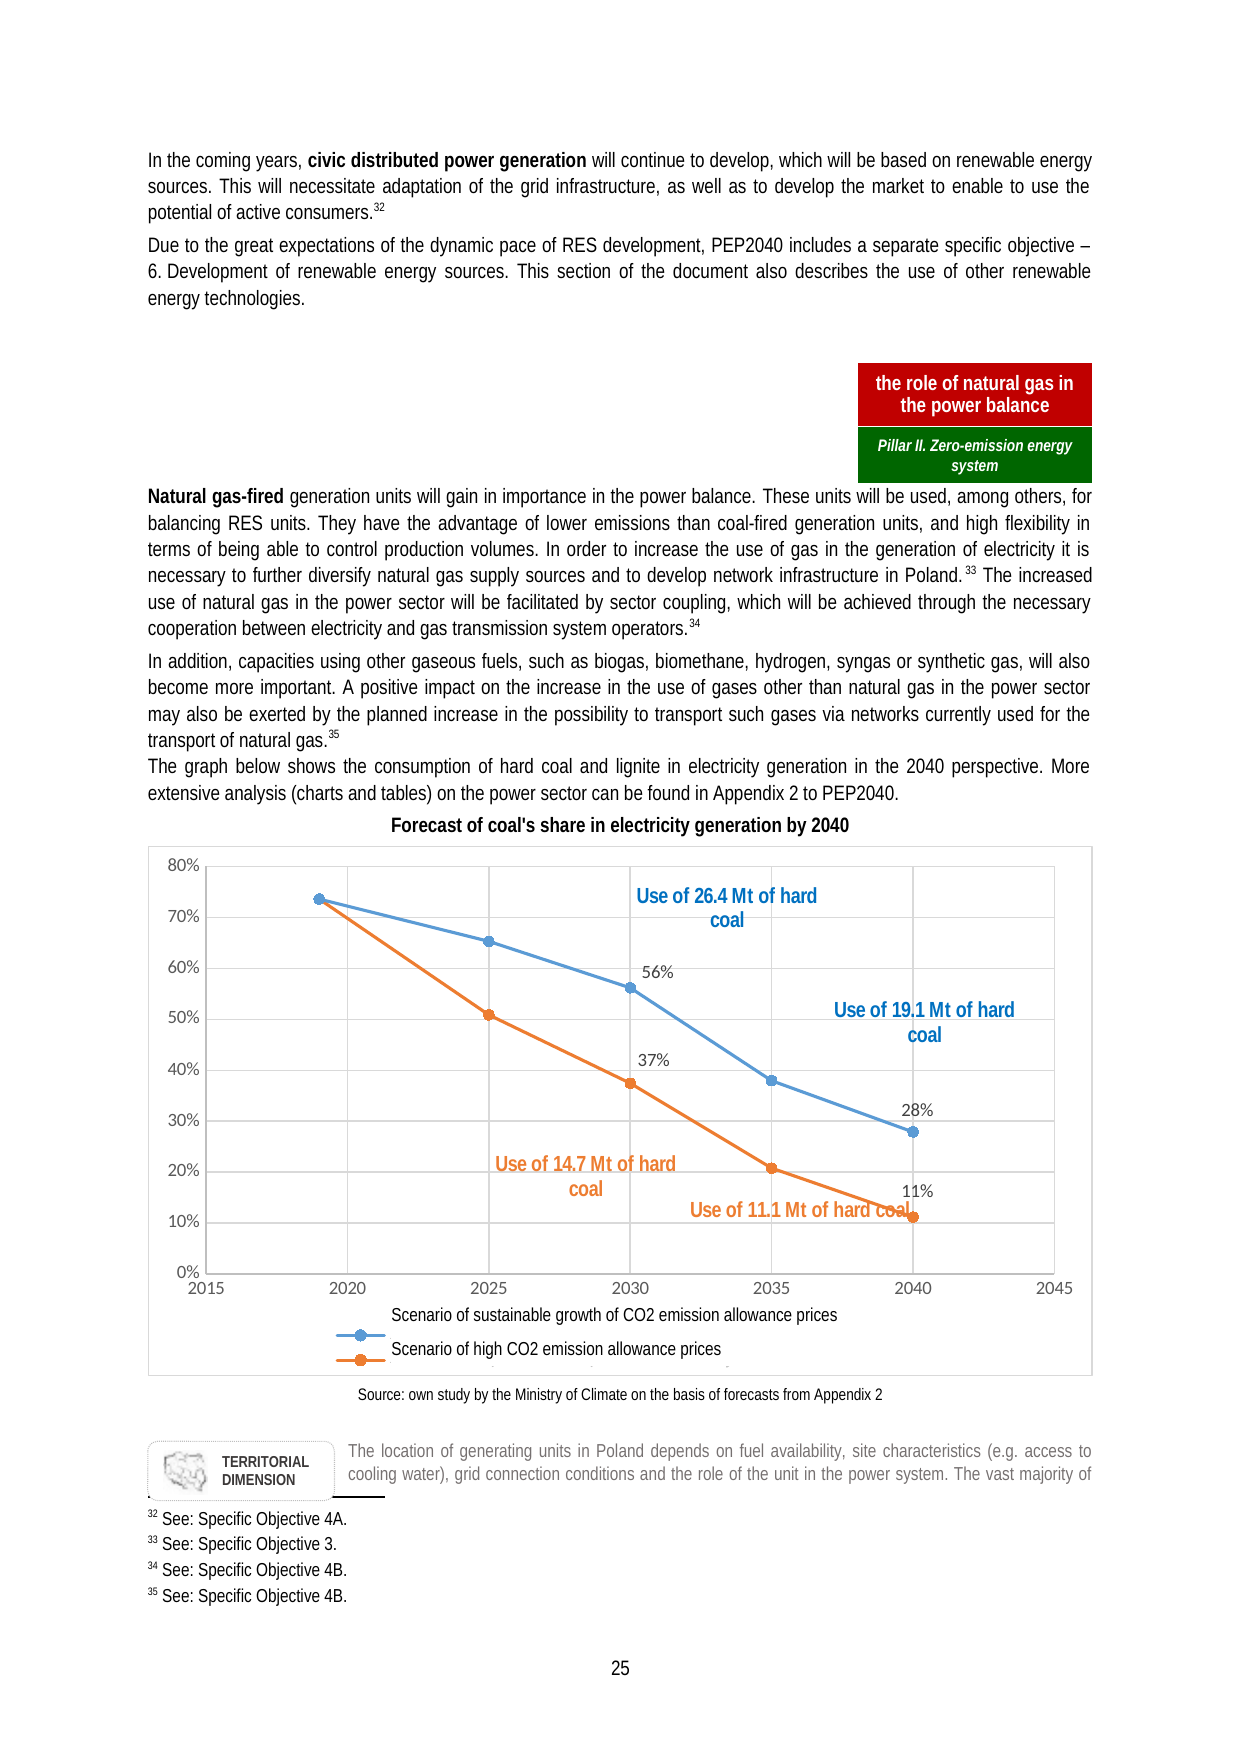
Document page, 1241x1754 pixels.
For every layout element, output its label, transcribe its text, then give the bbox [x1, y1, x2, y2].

text Natural gas-fired generation units will gain in importance in the power balance. These units will be used, among others, for balancing RES units. They have the advantage of lower emissions than coal-fired generation units, and high flexibility in terms of being able to control production volumes. In order to increase the use of gas in the generation of electricity it is necessary to further diversify natural gas supply sources and to develop network infrastructure in Poland. The increased use of natural gas in the power sector will be facilitated by sector coupling, which will be achieved through the necessary cooperation between electricity and gas transmission system operators. [148, 484, 1093, 640]
text In the coming years, civic distributed power generation will continue to develop, which will be based on renewable energy sources. This will necessitate adaptation of the grid infrastructure, as well as to develop the market to enable to use the potential of active consumers. [148, 148, 1093, 224]
picture [163, 1450, 208, 1495]
text Forecast of coal's share in electricity generation by 2040 [148, 813, 1093, 837]
table_header the role of natural gas in the power balance [858, 363, 1092, 426]
table_cell Pillar II. Zero-emission energy system [858, 427, 1092, 483]
text Due to the great expectations of the dynamic pace of RES development, PEP2040 includes a separate specific objective – 6. Development of renewable energy sources. This section of the document also describes the use of other renewable energy technologies. [148, 233, 1093, 309]
text Source: own study by the Ministry of Climate on the basis of forecasts from Appendix 2 [148, 1385, 1093, 1404]
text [148, 1439, 1093, 1485]
text The graph below shows the consumption of hard coal and lignite in electricity generation in the 2040 perspective. More extensive analysis (charts and tables) on the power sector can be found in Appendix 2 to PEP2040. [148, 754, 1093, 804]
text In addition, capacities using other gaseous fuels, such as biogas, biomethane, hydrogen, syngas or synthetic gas, will also become more important. A positive impact on the increase in the use of gases other than natural gas in the power sector may also be exerted by the planned increase in the possibility to transport such gases via networks currently used for the transport of natural gas. [148, 649, 1093, 752]
